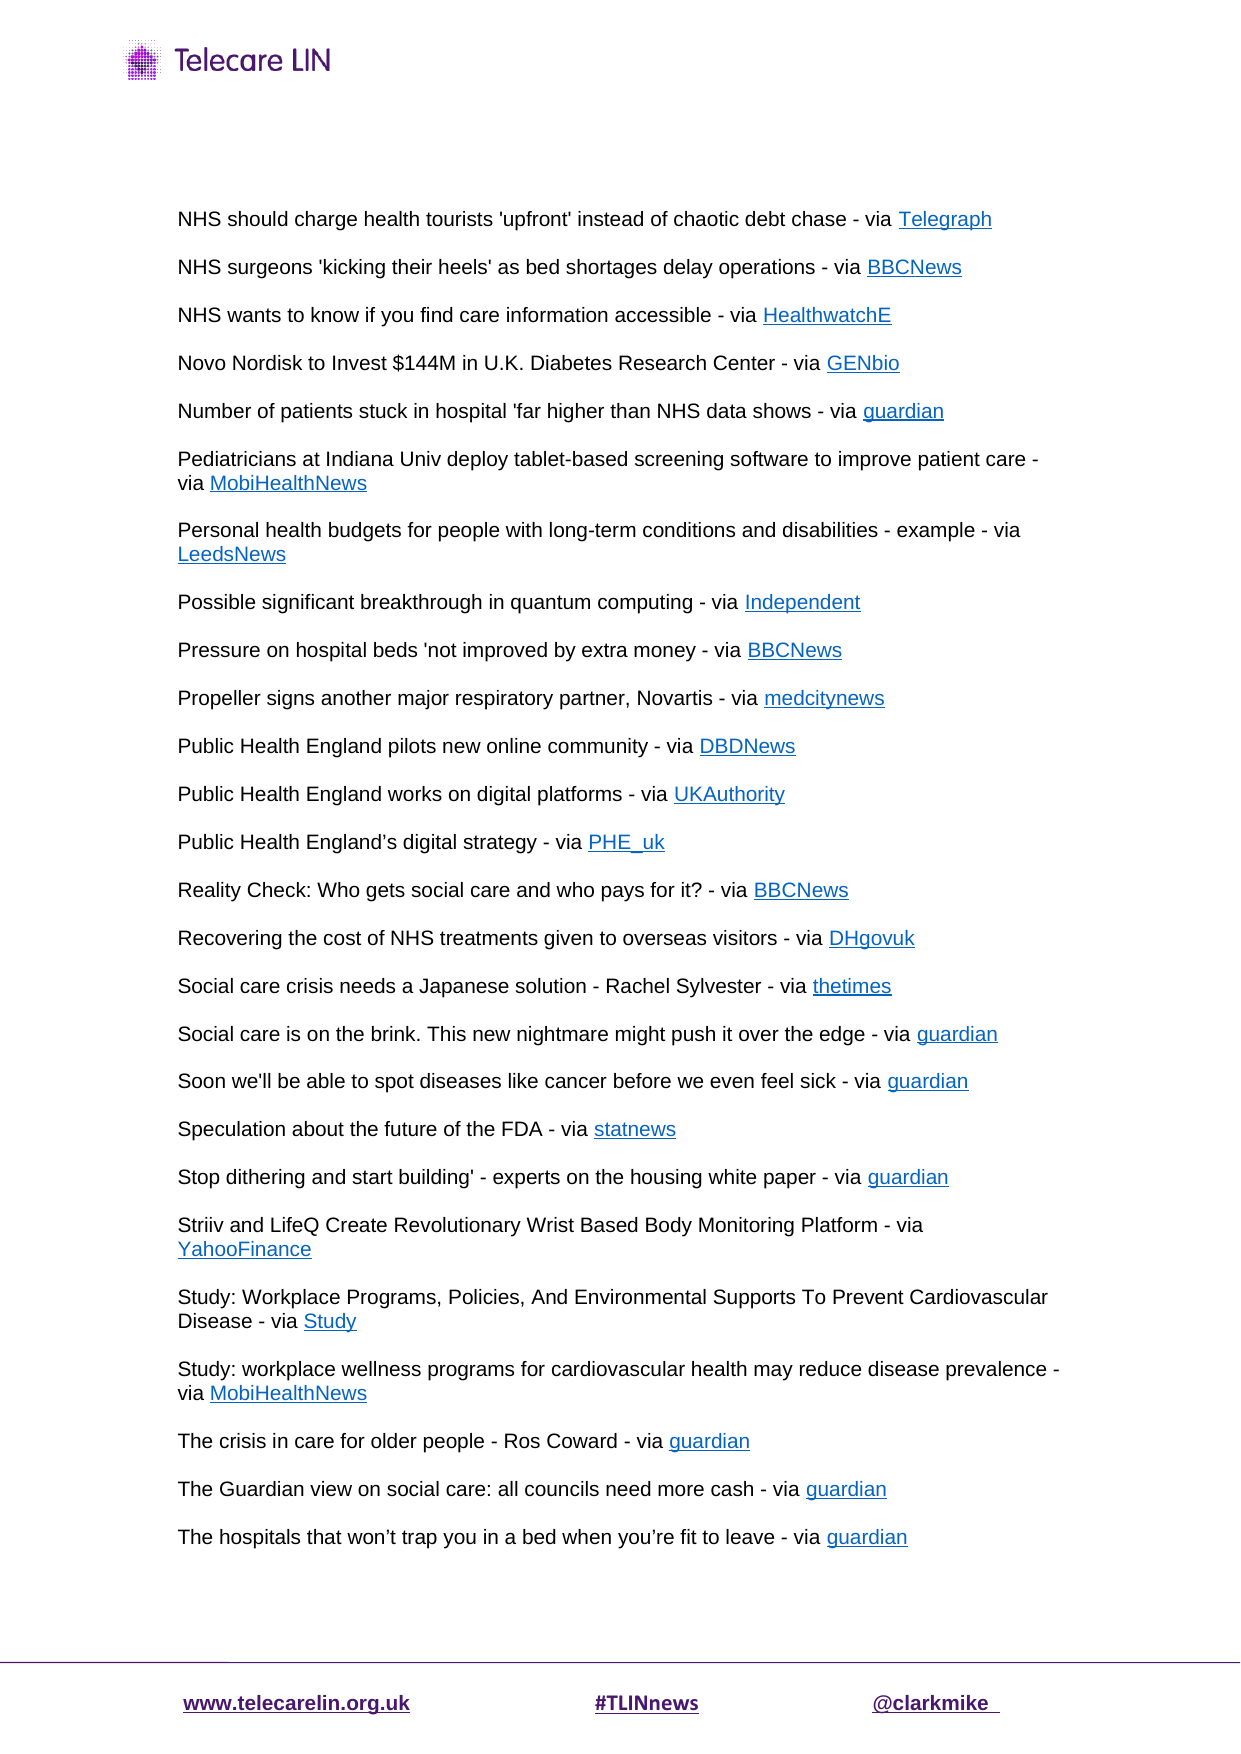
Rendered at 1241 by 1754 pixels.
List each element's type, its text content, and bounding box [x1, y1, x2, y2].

text Public Health England’s digital strategy - via PHE_uk [177, 830, 1063, 854]
text Pressure on hospital beds 'not improved by extra money - via BBCNews [177, 638, 1063, 662]
text NHS surgeons 'kicking their heels' as bed shortages delay operations - via BBCNews [177, 255, 1063, 279]
text Social care is on the brink. This new nightmare might push it over the edge - via guardian [177, 1021, 1063, 1045]
text Reality Check: Who gets social care and who pays for it? - via BBCNews [177, 878, 1063, 902]
text Study: workplace wellness programs for cardiovascular health may reduce disease prevalence - via MobiHealthNews [177, 1357, 1063, 1405]
text Novo Nordisk to Invest $144M in U.K. Diabetes Research Center - via GENbio [177, 351, 1063, 374]
text Stop dithering and start building' - experts on the housing white paper - via guardian [177, 1165, 1063, 1189]
text Possible significant breakthrough in quantum computing - via Independent [177, 590, 1063, 614]
text Personal health budgets for people with long-term conditions and disabilities - example - via [177, 518, 1063, 542]
text The Guardian view on social care: all councils need more cash - via guardian [177, 1477, 1063, 1501]
text Speculation about the future of the FDA - via statnews [177, 1117, 1063, 1141]
text LeedsNews [177, 542, 1063, 566]
text Soon we'll be able to spot diseases like cancer before we even feel sick - via guardian [177, 1069, 1063, 1093]
text Number of patients stuck in hospital 'far higher than NHS data shows - via guardian [177, 398, 1063, 422]
text Study: Workplace Programs, Policies, And Environmental Supports To Prevent Cardiovascular Disease - via Study [177, 1285, 1063, 1333]
text NHS should charge health tourists 'upfront' instead of chaotic debt chase - via Telegraph [177, 207, 1063, 231]
text Public Health England works on digital platforms - via UKAuthority [177, 782, 1063, 806]
text The crisis in care for older people - Ros Coward - via guardian [177, 1429, 1063, 1453]
text Public Health England pilots new online community - via DBDNews [177, 734, 1063, 758]
text NHS wants to know if you find care information accessible - via HealthwatchE [177, 303, 1063, 327]
text Recovering the cost of NHS treatments given to overseas visitors - via DHgovuk [177, 926, 1063, 949]
text Striiv and LifeQ Create Revolutionary Wrist Based Body Monitoring Platform - via YahooFinance [177, 1213, 1063, 1261]
text Propeller signs another major respiratory partner, Novartis - via medcitynews [177, 686, 1063, 710]
text Pediatricians at Indiana Univ deploy tablet-based screening software to improve patient care - via MobiHealthNews [177, 446, 1063, 494]
picture [101, 28, 366, 94]
text Social care crisis needs a Japanese solution - Rachel Sylvester - via thetimes [177, 973, 1063, 997]
text The hospitals that won’t trap you in a bed when you’re fit to leave - via guardian [177, 1524, 1063, 1548]
